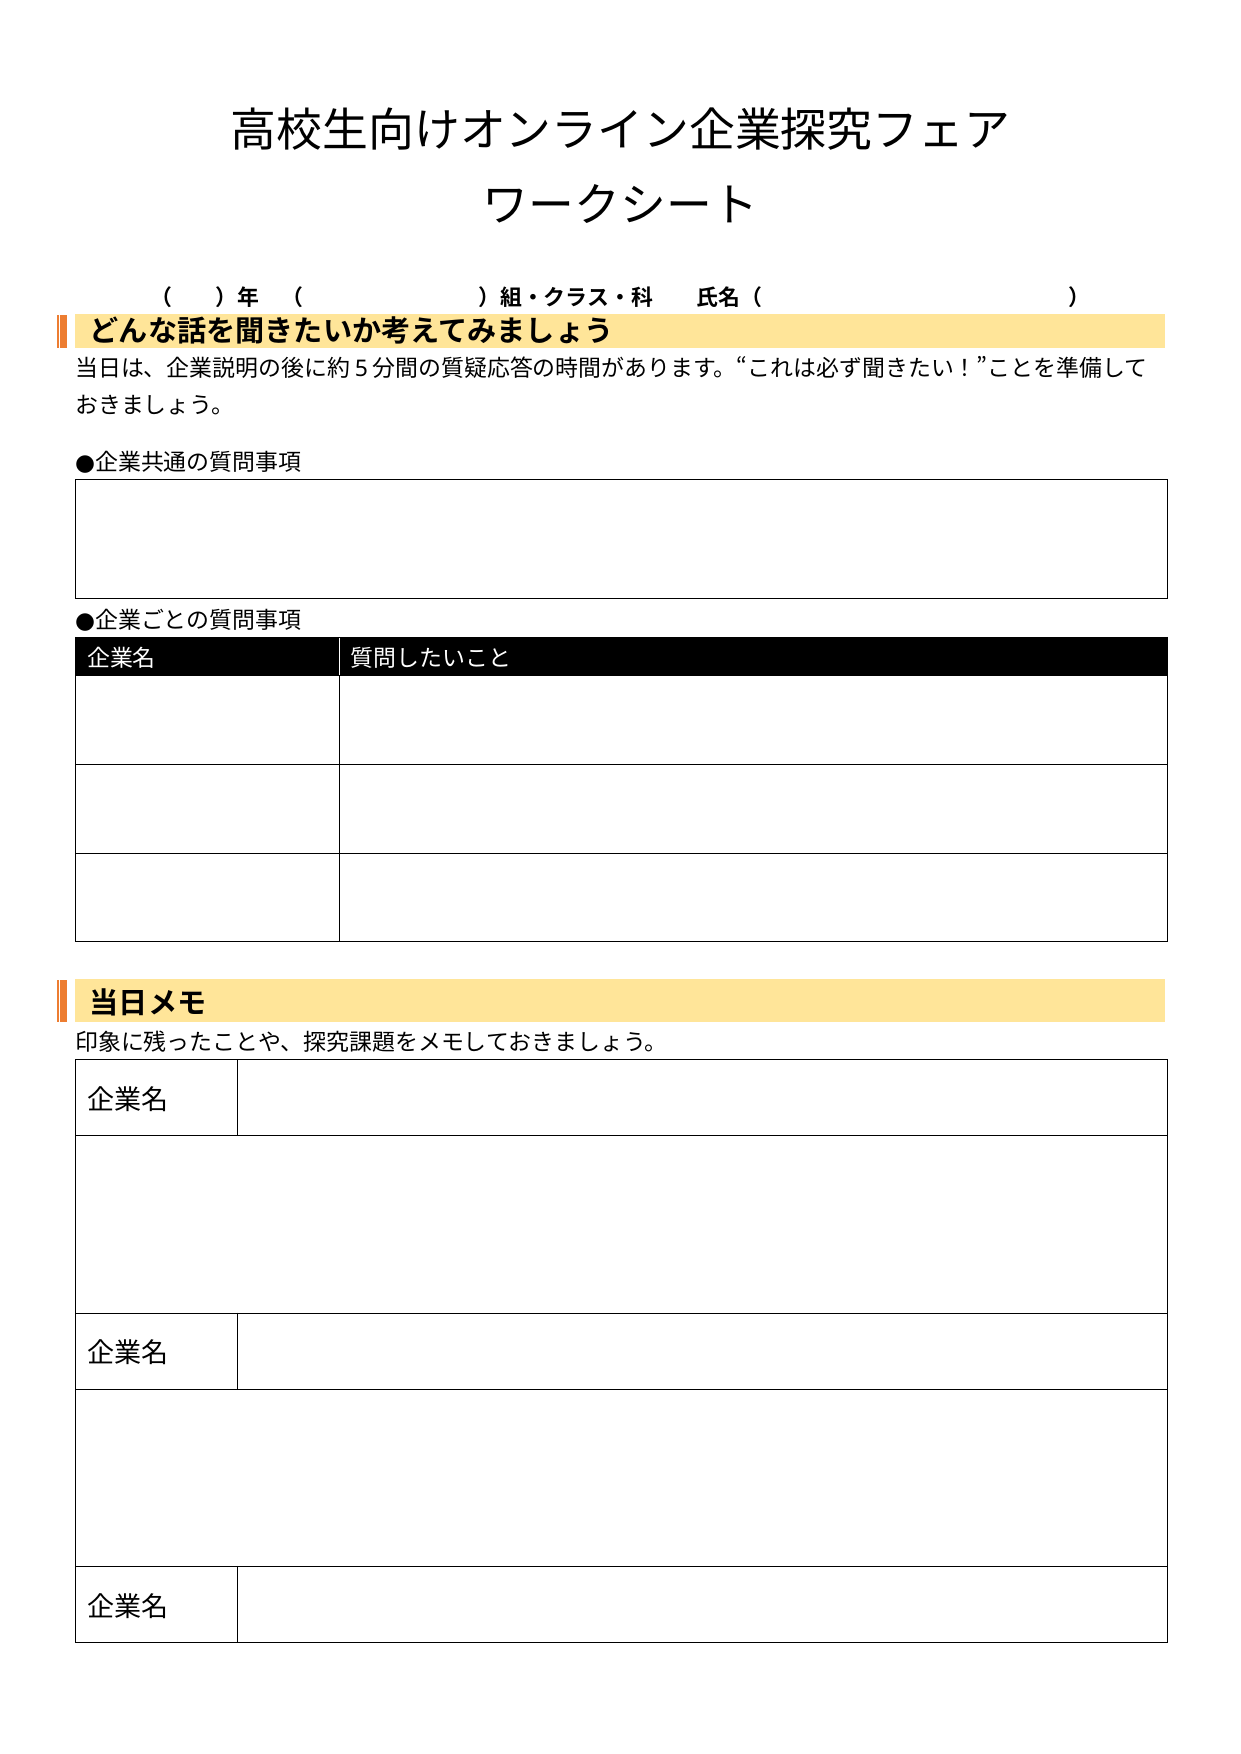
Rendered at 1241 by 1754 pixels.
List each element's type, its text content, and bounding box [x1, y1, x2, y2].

subtitle 当日メモ [75, 979, 1165, 1022]
text ●企業共通の質問事項 [75, 442, 1165, 479]
table_cell [238, 1314, 1167, 1389]
table_header 質問したいこと [340, 638, 1167, 675]
text ●企業ごとの質問事項 [75, 599, 1165, 637]
table_header 企業名 [76, 1060, 237, 1135]
table_header [238, 1060, 1167, 1135]
text 当日は、企業説明の後に約5分間の質疑応答の時間があります。“これは必ず聞きたい！”ことを準備しておきましょう。 [75, 348, 1165, 423]
table_header 企業名 [76, 638, 339, 675]
text （ ）年 （ ）組・クラス・科 氏名（ ） [75, 277, 1165, 314]
table_cell [76, 1136, 1167, 1313]
table_cell 企業名 [76, 1567, 237, 1642]
table_cell 企業名 [76, 1314, 237, 1389]
table_cell [238, 1567, 1167, 1642]
text 印象に残ったことや、探究課題をメモしておきましょう。 [75, 1022, 1165, 1059]
text 高校生向けオンライン企業探究フェア [75, 89, 1165, 164]
text ワークシート [75, 164, 1165, 239]
subtitle どんな話を聞きたいか考えてみましょう [75, 314, 1165, 348]
table_cell [76, 1390, 1167, 1566]
